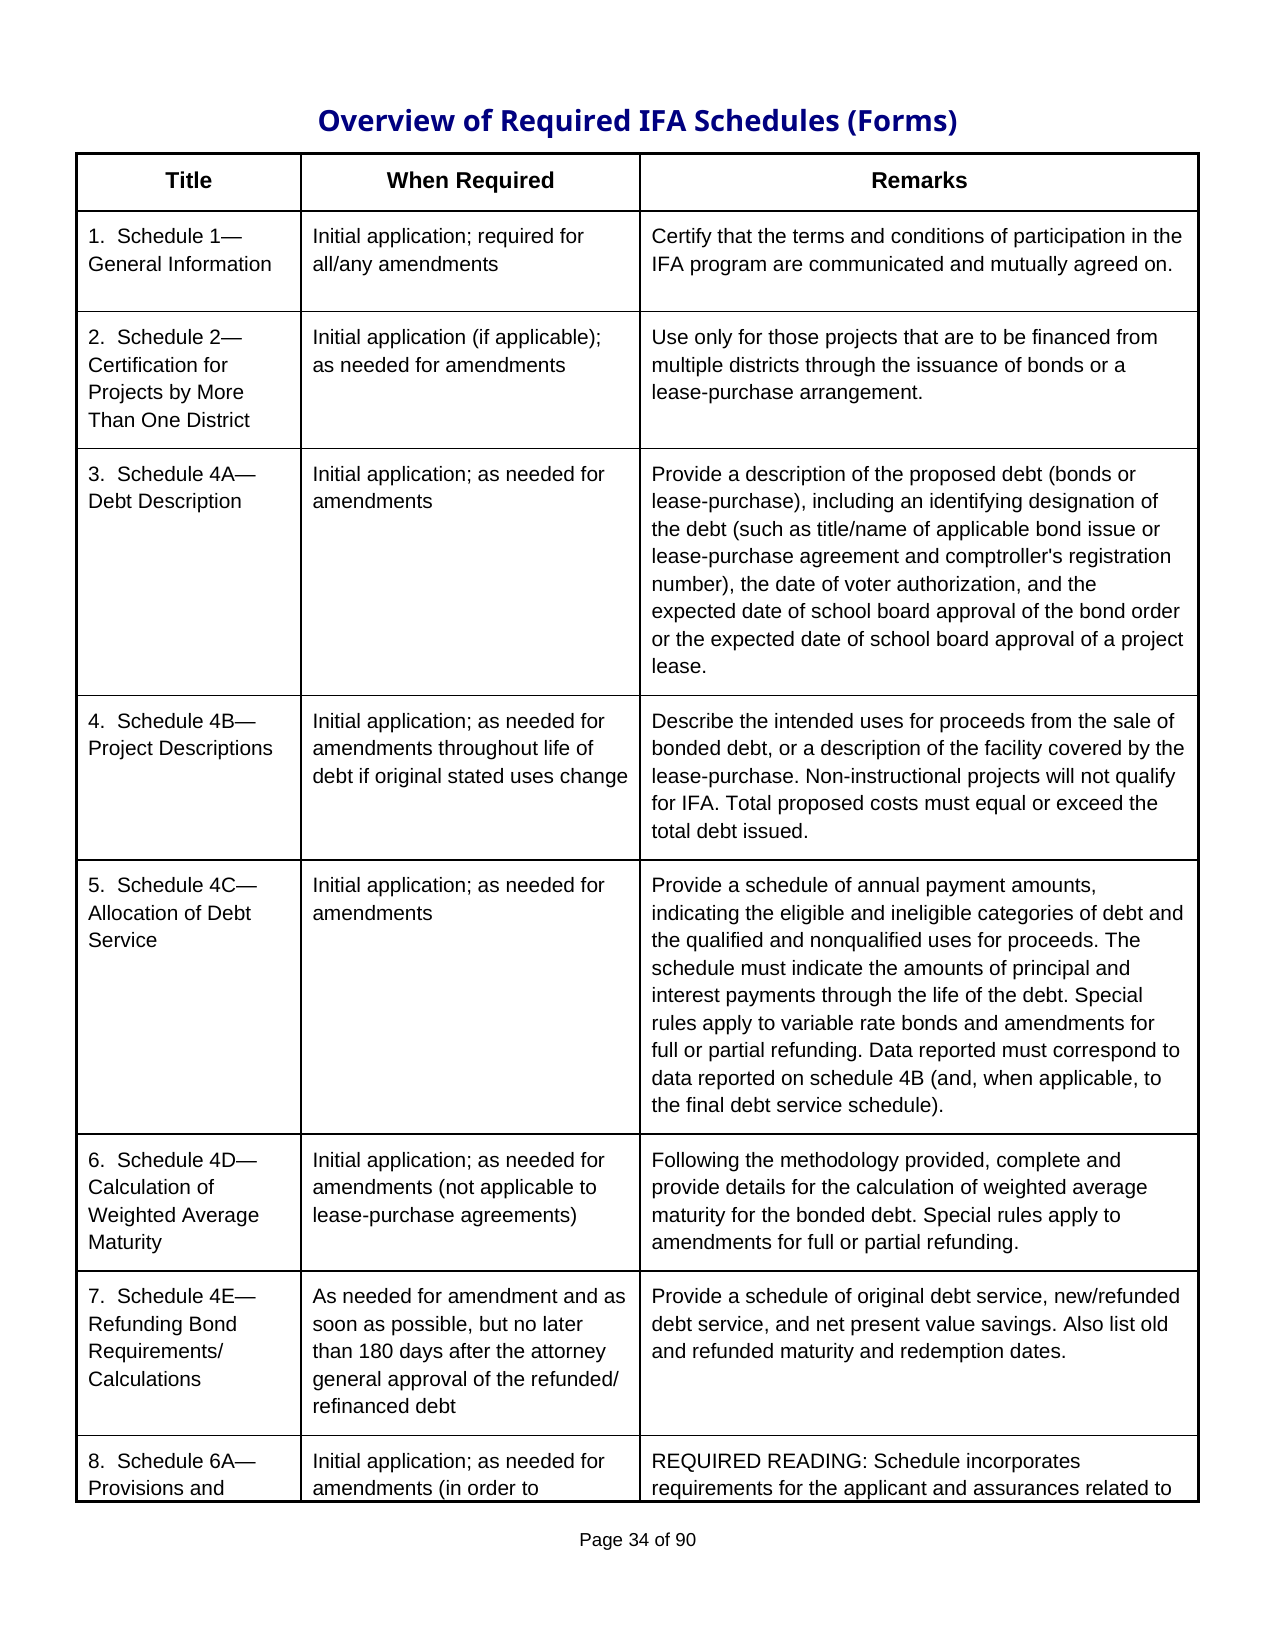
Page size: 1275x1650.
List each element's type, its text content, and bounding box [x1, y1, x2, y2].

table_cell Initial application; as needed for amendments [302, 449, 639, 694]
table_cell Initial application; as needed for amendments (not applicable to lease-purchase agreements) [302, 1135, 639, 1270]
table_cell Initial application; required for all/any amendments [302, 212, 639, 311]
table_header When Required [302, 155, 639, 210]
table_cell 6. Schedule 4D—Calculation of Weighted Average Maturity [78, 1135, 300, 1270]
table_header Title [78, 155, 300, 210]
table_cell 2. Schedule 2—Certification for Projects by More Than One District [78, 312, 300, 448]
table_cell Certify that the terms and conditions of participation in the IFA program are communicated and mutually agreed on. [641, 212, 1197, 311]
table_cell Initial application; as needed for amendments throughout life of debt if original stated uses change [302, 696, 639, 859]
table_cell Following the methodology provided, complete and provide details for the calculation of weighted average maturity for the bonded debt. Special rules apply to amendments for full or partial refunding. [641, 1135, 1197, 1270]
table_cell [302, 1436, 639, 1500]
table_cell 1. Schedule 1—General Information [78, 212, 300, 311]
table_cell 5. Schedule 4C—Allocation of Debt Service [78, 861, 300, 1133]
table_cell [641, 1436, 1197, 1500]
table_header Remarks [641, 155, 1197, 210]
table_cell 7. Schedule 4E—Refunding Bond Requirements/ Calculations [78, 1272, 300, 1434]
table_cell Provide a description of the proposed debt (bonds or lease-purchase), including an identifying designation of the debt (such as title/name of applicable bond issue or lease-purchase agreement and comptroller's registration number), the date of voter authorization, and the expected date of school board approval of the bond order or the expected date of school board approval of a project lease. [641, 449, 1197, 694]
table_cell Initial application; as needed for amendments [302, 861, 639, 1133]
table_cell Provide a schedule of annual payment amounts, indicating the eligible and ineligible categories of debt and the qualified and nonqualified uses for proceeds. The schedule must indicate the amounts of principal and interest payments through the life of the debt. Special rules apply to variable rate bonds and amendments for full or partial refunding. Data reported must correspond to data reported on schedule 4B (and, when applicable, to the final debt service schedule). [641, 861, 1197, 1133]
table_cell Use only for those projects that are to be financed from multiple districts through the issuance of bonds or a lease-purchase arrangement. [641, 312, 1197, 448]
subtitle Overview of Required IFA Schedules (Forms) [75, 100, 1200, 140]
table_cell As needed for amendment and as soon as possible, but no later than 180 days after the attorney general approval of the refunded/ refinanced debt [302, 1272, 639, 1434]
table_cell 3. Schedule 4A—Debt Description [78, 449, 300, 694]
table_cell Provide a schedule of original debt service, new/refunded debt service, and net present value savings. Also list old and refunded maturity and redemption dates. [641, 1272, 1197, 1434]
table_cell Initial application (if applicable); as needed for amendments [302, 312, 639, 448]
table_cell Describe the intended uses for proceeds from the sale of bonded debt, or a description of the facility covered by the lease-purchase. Non-instructional projects will not qualify for IFA. Total proposed costs must equal or exceed the total debt issued. [641, 696, 1197, 859]
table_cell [78, 1436, 300, 1500]
table_cell 4. Schedule 4B—Project Descriptions [78, 696, 300, 859]
